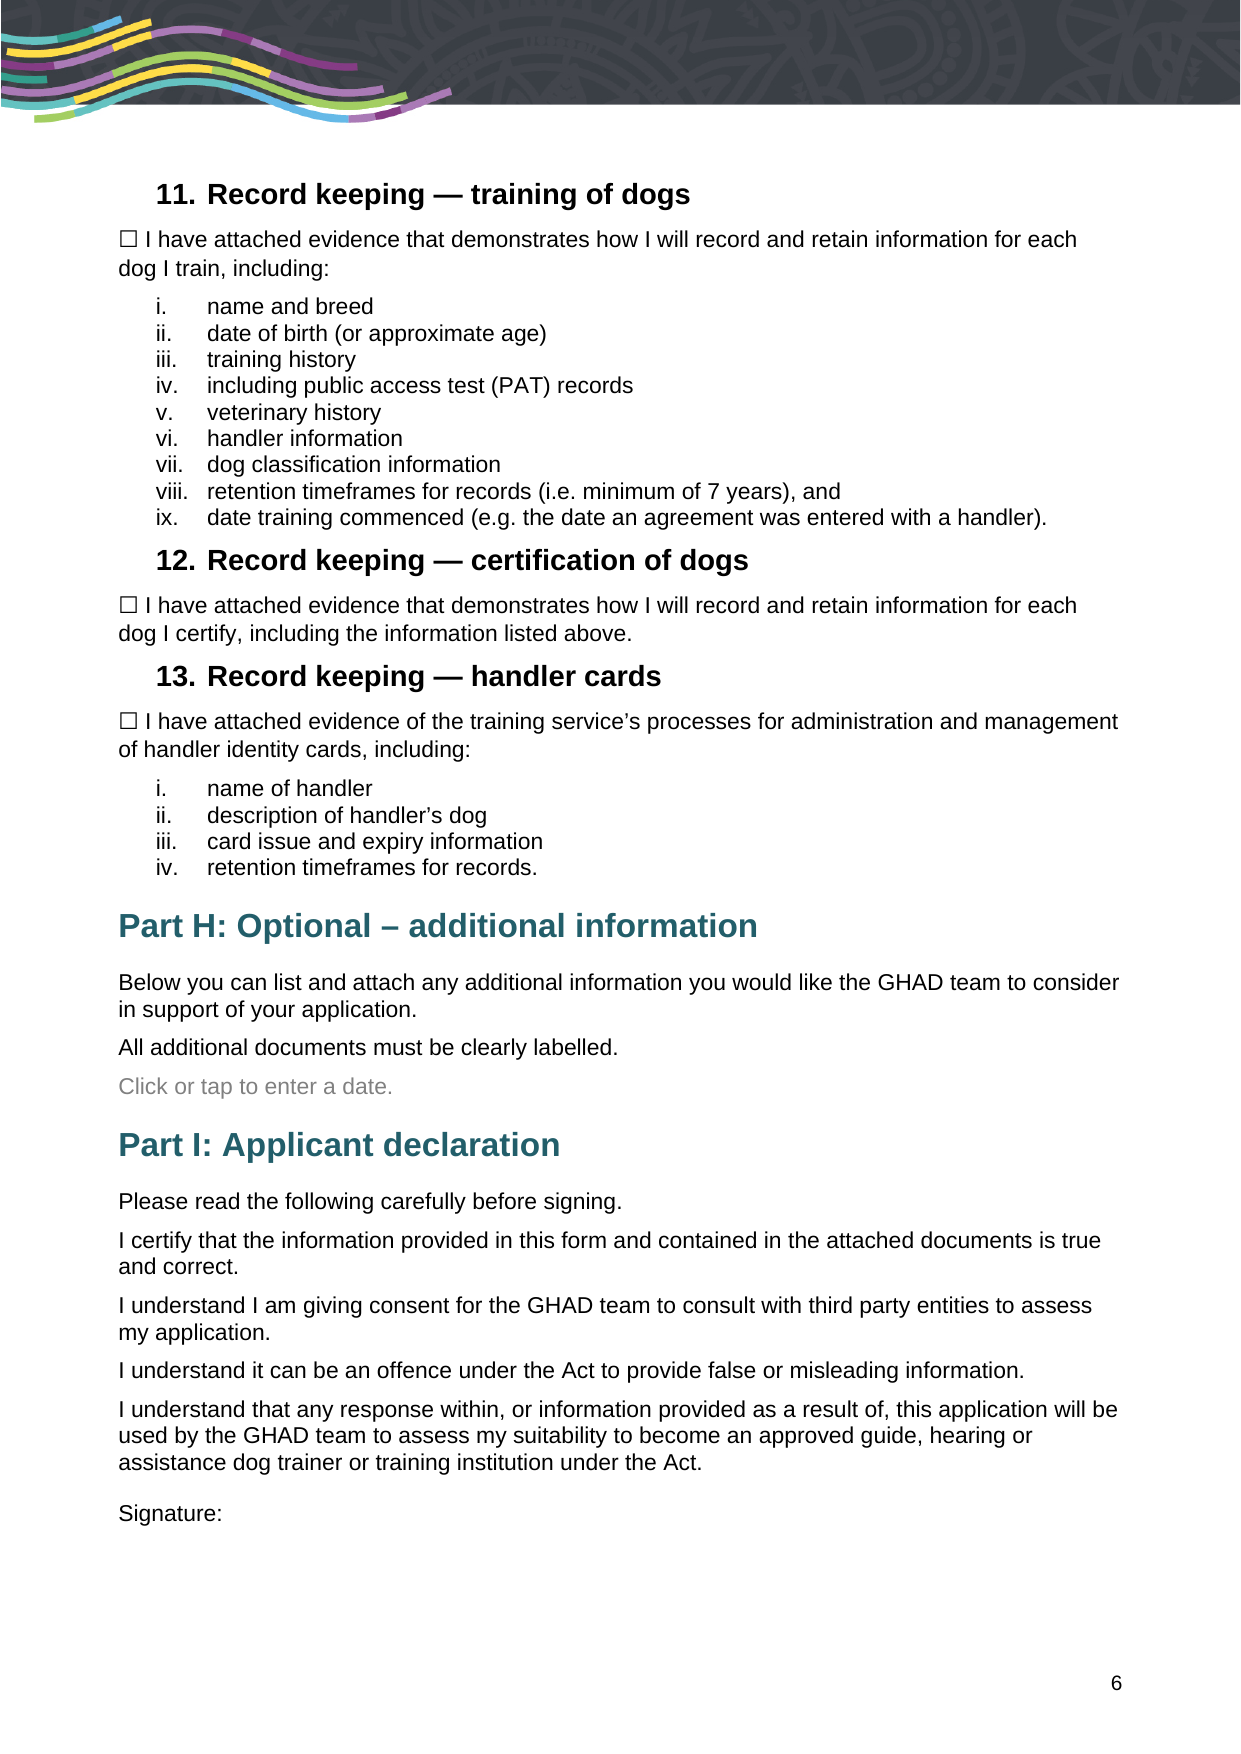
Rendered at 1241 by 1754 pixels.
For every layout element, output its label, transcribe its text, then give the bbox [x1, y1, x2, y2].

list veterinary history [156, 399, 1122, 425]
list training history [156, 346, 1122, 372]
subtitle Part I: Applicant declaration [118, 1124, 1122, 1163]
list card issue and expiry information [156, 828, 1122, 854]
subtitle Part H: Optional – additional information [118, 906, 1122, 944]
subtitle Record keeping — certification of dogs [156, 543, 1122, 577]
text I understand I am giving consent for the GHAD team to consult with third party entities to assess my application. [118, 1292, 1122, 1345]
list dog classification information [156, 451, 1122, 478]
list name and breed [156, 293, 1122, 320]
text Below you can list and attach any additional information you would like the GHAD team to consider in support of your application. [118, 969, 1122, 1022]
list handler information [156, 425, 1122, 451]
text Signature: [118, 1500, 1122, 1527]
text Please read the following carefully before signing. [118, 1188, 1122, 1214]
text I understand that any response within, or information provided as a result of, this application will be used by the GHAD team to assess my suitability to become an approved guide, hearing or assistance dog trainer or training institution under the Act. [118, 1396, 1122, 1475]
text I have attached evidence of the training service’s processes for administration and management of handler identity cards, including: [118, 705, 1122, 763]
text I have attached evidence that demonstrates how I will record and retain information for each dog I train, including: [118, 223, 1122, 281]
list description of handler’s dog [156, 802, 1122, 828]
list date training commenced (e.g. the date an agreement was entered with a handler). [156, 504, 1122, 531]
subtitle Record keeping — handler cards [156, 659, 1122, 693]
text I understand it can be an offence under the Act to provide false or misleading information. [118, 1357, 1122, 1384]
list retention timeframes for records (i.e. minimum of 7 years), and [156, 478, 1122, 504]
subtitle Record keeping — training of dogs [156, 177, 1122, 211]
list including public access test (PAT) records [156, 372, 1122, 399]
list date of birth (or approximate age) [156, 320, 1122, 346]
list retention timeframes for records. [156, 854, 1122, 881]
text All additional documents must be clearly labelled. [118, 1034, 1122, 1061]
picture [1, 0, 1241, 178]
text I certify that the information provided in this form and contained in the attached documents is true and correct. [118, 1227, 1122, 1279]
text I have attached evidence that demonstrates how I will record and retain information for each dog I certify, including the information listed above. [118, 589, 1122, 647]
list name of handler [156, 775, 1122, 802]
